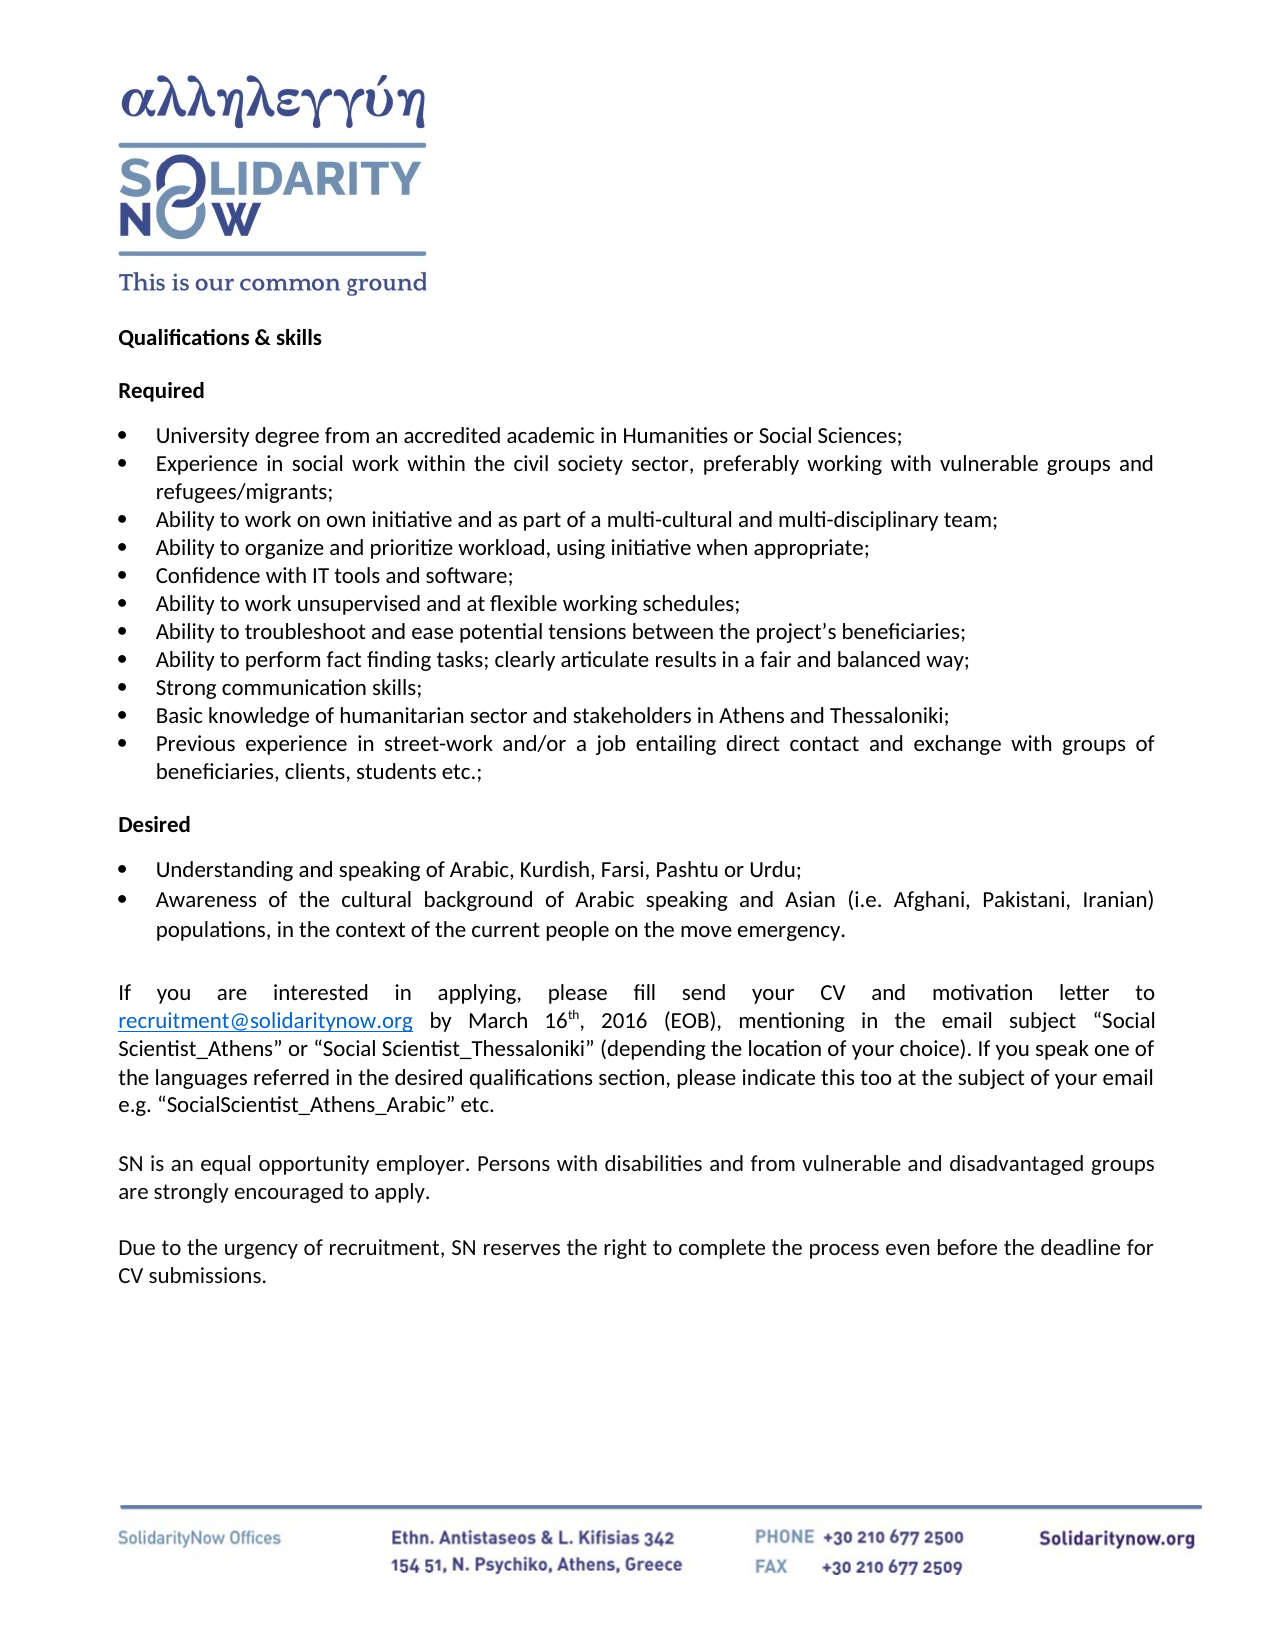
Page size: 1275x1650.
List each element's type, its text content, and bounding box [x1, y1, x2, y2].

list Ability to work on own initiative and as part of a multi-cultural and multi-disciplinary team; [118, 505, 1157, 533]
text Desired [118, 810, 1157, 838]
list Ability to work unsupervised and at flexible working schedules; [118, 589, 1157, 617]
text If you are interested in applying, please fill send your CV and motivation letter to recruitment@solidaritynow.org by March 16th, 2016 (EOB), mentioning in the email subject “Social Scientist_Athens” or “Social Scientist_Thessaloniki” (depending the location of your choice). If you speak one of the languages referred in the desired qualifications section, please indicate this too at the subject of your email e.g. “SocialScientist_Athens_Arabic” etc. [118, 978, 1157, 1119]
text Qualifications & skills [118, 323, 1157, 351]
picture [118, 1505, 1203, 1575]
text SN is an equal opportunity employer. Persons with disabilities and from vulnerable and disadvantaged groups are strongly encouraged to apply. [118, 1149, 1157, 1205]
list Understanding and speaking of Arabic, Kurdish, Farsi, Pashtu or Urdu; [118, 855, 1157, 883]
list Ability to troubleshoot and ease potential tensions between the project’s beneficiaries; [118, 617, 1157, 645]
list University degree from an accredited academic in Humanities or Social Sciences; [118, 421, 1157, 449]
list Confidence with IT tools and software; [118, 561, 1157, 589]
list Ability to organize and prioritize workload, using initiative when appropriate; [118, 533, 1157, 561]
list Strong communication skills; [118, 673, 1157, 701]
list Basic knowledge of humanitarian sector and stakeholders in Athens and Thessaloniki; [118, 701, 1157, 729]
picture [118, 75, 427, 296]
text Required [118, 376, 1157, 404]
list Previous experience in street-work and/or a job entailing direct contact and exchange with groups of beneficiaries, clients, students etc.; [118, 729, 1157, 785]
list Awareness of the cultural background of Arabic speaking and Asian (i.e. Afghani, Pakistani, Iranian) populations, in the context of the current people on the move emergency. [118, 885, 1157, 943]
text Due to the urgency of recruitment, SN reserves the right to complete the process even before the deadline for CV submissions. [118, 1233, 1157, 1289]
list Ability to perform fact finding tasks; clearly articulate results in a fair and balanced way; [118, 645, 1157, 673]
list Experience in social work within the civil society sector, preferably working with vulnerable groups and refugees/migrants; [118, 449, 1157, 505]
